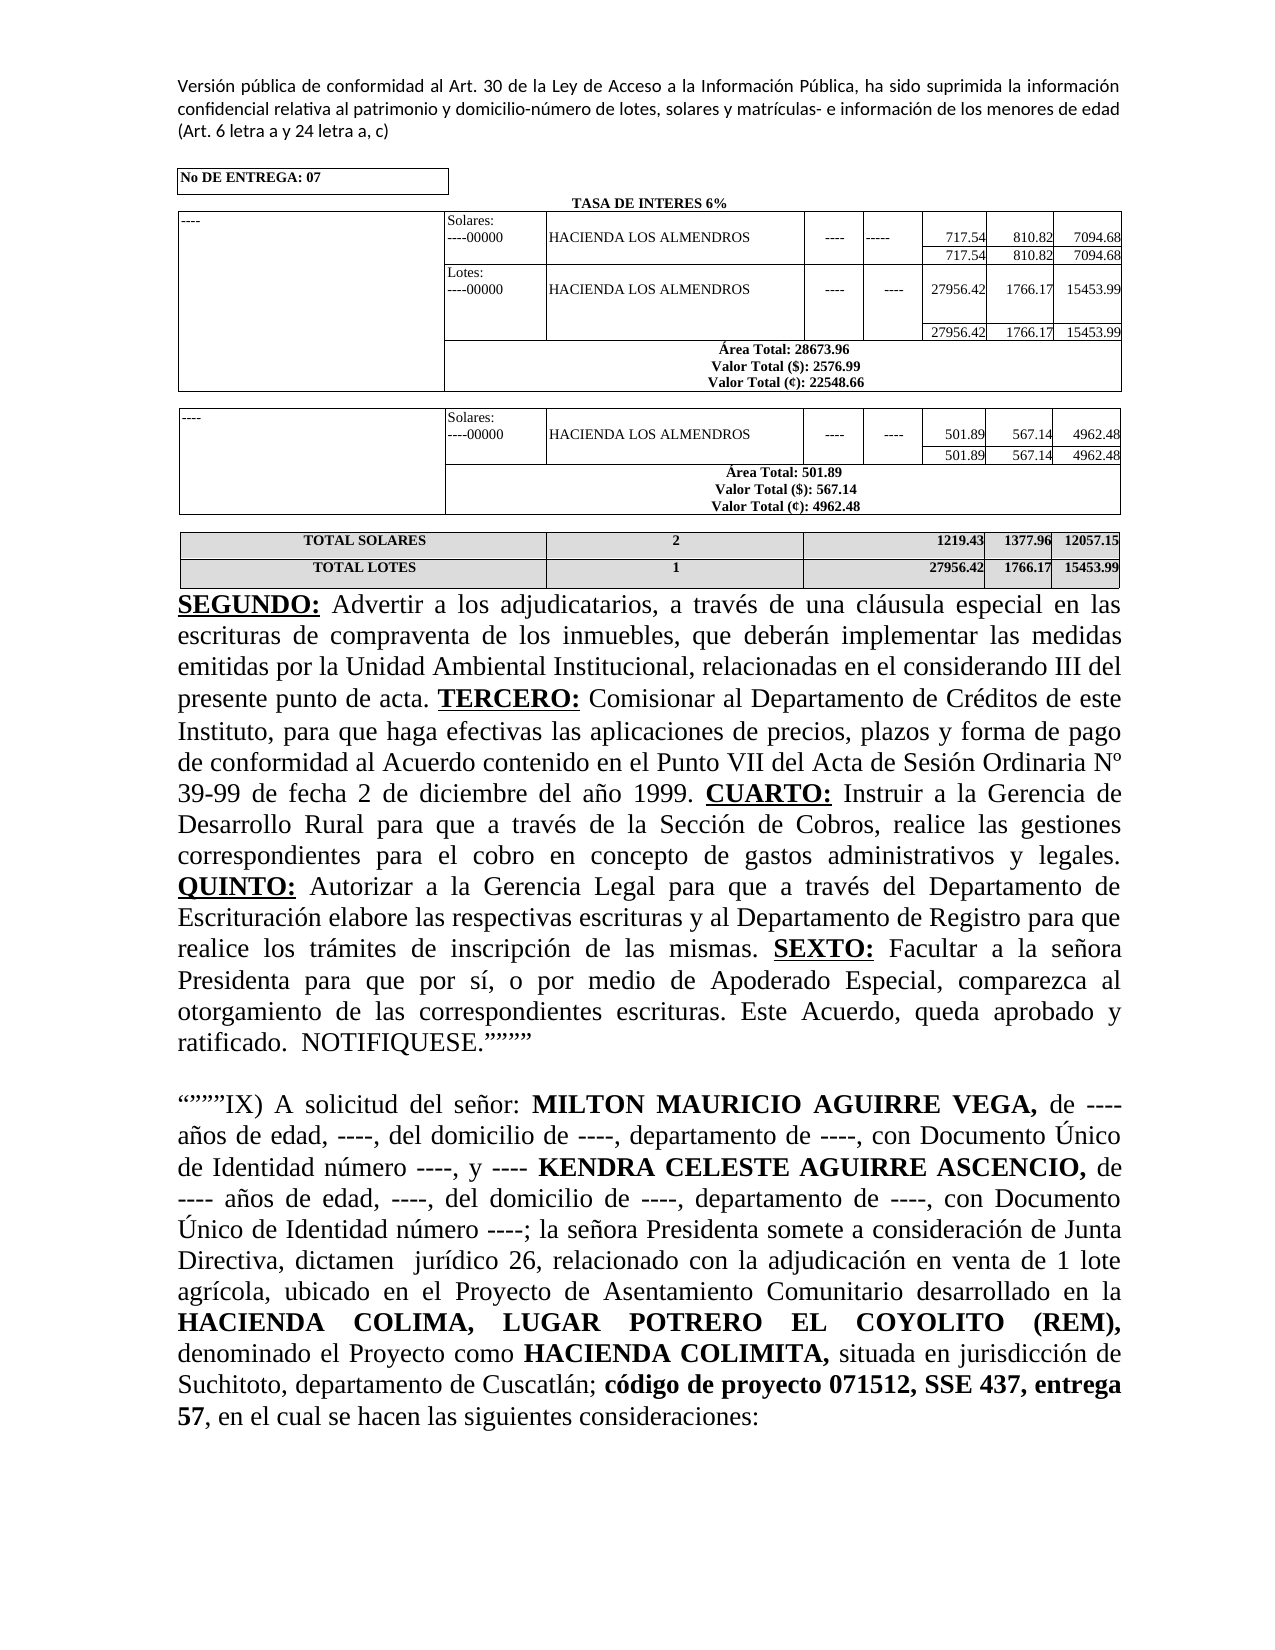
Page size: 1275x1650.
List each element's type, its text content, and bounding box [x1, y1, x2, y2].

table_cell 7094.68 [1054, 247, 1121, 263]
table_header Solares: ----00000 [445, 212, 546, 263]
table_cell 15453.99 [1054, 265, 1121, 323]
text TASA DE INTERES 6% [177, 194, 1122, 211]
table_header 567.14 [986, 409, 1052, 446]
table_cell 717.54 [923, 247, 986, 263]
table_cell 27956.42 [804, 560, 984, 588]
table_header ---- [864, 409, 922, 463]
table_cell 15453.99 [1052, 560, 1119, 588]
table_header HACIENDA LOS ALMENDROS [547, 212, 804, 263]
table_cell ---- [864, 265, 922, 340]
table_header 501.89 [923, 409, 985, 446]
table_cell ---- [805, 265, 863, 340]
table_cell 567.14 [986, 447, 1052, 463]
table_header ---- [180, 409, 445, 514]
table_header 1377.96 [985, 533, 1051, 558]
table_cell 1 [547, 560, 803, 588]
table_cell HACIENDA LOS ALMENDROS [547, 265, 804, 340]
table_cell Área Total: 501.89 Valor Total ($): 567.14 Valor Total (¢): 4962.48 [446, 465, 1120, 514]
table_cell Lotes: ----00000 [445, 265, 546, 340]
table_cell No DE ENTREGA: 07 [178, 169, 448, 194]
table_cell 810.82 [987, 247, 1053, 263]
table_cell 501.89 [923, 447, 985, 463]
table_header 4962.48 [1053, 409, 1120, 446]
text “”””IX) A solicitud del señor: MILTON MAURICIO AGUIRRE VEGA, de ---- años de edad, ----, del domicilio de ----, departamento de ----, con Documento Único de Identidad número ----, y ---- KENDRA CELESTE AGUIRRE ASCENCIO, de ---- años de edad, ----, del domicilio de ----, departamento de ----, con Documento Único de Identidad número ----; la señora Presidenta somete a consideración de Junta Directiva, dictamen jurídico 26, relacionado con la adjudicación en venta de 1 lote agrícola, ubicado en el Proyecto de Asentamiento Comunitario desarrollado en la HACIENDA COLIMA, LUGAR POTRERO EL COYOLITO (REM), denominado el Proyecto como HACIENDA COLIMITA, situada en jurisdicción de Suchitoto, departamento de Cuscatlán; código de proyecto 071512, SSE 437, entrega 57, en el cual se hacen las siguientes consideraciones: [177, 1088, 1122, 1431]
table_cell 1766.17 [987, 324, 1053, 340]
table_cell 15453.99 [1054, 324, 1121, 340]
table_header ---- [179, 212, 444, 391]
table_header Solares: ----00000 [446, 409, 546, 463]
table_cell 27956.42 [923, 324, 986, 340]
table_header ---- [805, 212, 863, 263]
table_header 717.54 [923, 212, 986, 246]
table_header ----- [864, 212, 922, 263]
table_cell 4962.48 [1053, 447, 1120, 463]
table_header TOTAL SOLARES [181, 533, 546, 558]
table_header 2 [547, 533, 803, 558]
table_cell 1766.17 [987, 265, 1053, 323]
table_cell 1766.17 [985, 560, 1051, 588]
text SEGUNDO: Advertir a los adjudicatarios, a través de una cláusula especial en las escrituras de compraventa de los inmuebles, que deberán implementar las medidas emitidas por la Unidad Ambiental Institucional, relacionadas en el considerando III del presente punto de acta. TERCERO: Comisionar al Departamento de Créditos de este Instituto, para que haga efectivas las aplicaciones de precios, plazos y forma de pago de conformidad al Acuerdo contenido en el Punto VII del Acta de Sesión Ordinaria Nº 39-99 de fecha 2 de diciembre del año 1999. CUARTO: Instruir a la Gerencia de Desarrollo Rural para que a través de la Sección de Cobros, realice las gestiones correspondientes para el cobro en concepto de gastos administrativos y legales. QUINTO: Autorizar a la Gerencia Legal para que a través del Departamento de Escrituración elabore las respectivas escrituras y al Departamento de Registro para que realice los trámites de inscripción de las mismas. SEXTO: Facultar a la señora Presidenta para que por sí, o por medio de Apoderado Especial, comparezca al otorgamiento de las correspondientes escrituras. Este Acuerdo, queda aprobado y ratificado. NOTIFIQUESE.”””” [177, 588, 1122, 1057]
table_header ---- [804, 409, 863, 463]
table_cell 27956.42 [923, 265, 986, 323]
table_header 810.82 [987, 212, 1053, 246]
table_header 12057.15 [1052, 533, 1119, 558]
table_cell Área Total: 28673.96 Valor Total ($): 2576.99 Valor Total (¢): 22548.66 [445, 341, 1121, 391]
table_header HACIENDA LOS ALMENDROS [547, 409, 803, 463]
table_cell TOTAL LOTES [181, 560, 546, 588]
table_header 1219.43 [804, 533, 984, 558]
table_header 7094.68 [1054, 212, 1121, 246]
